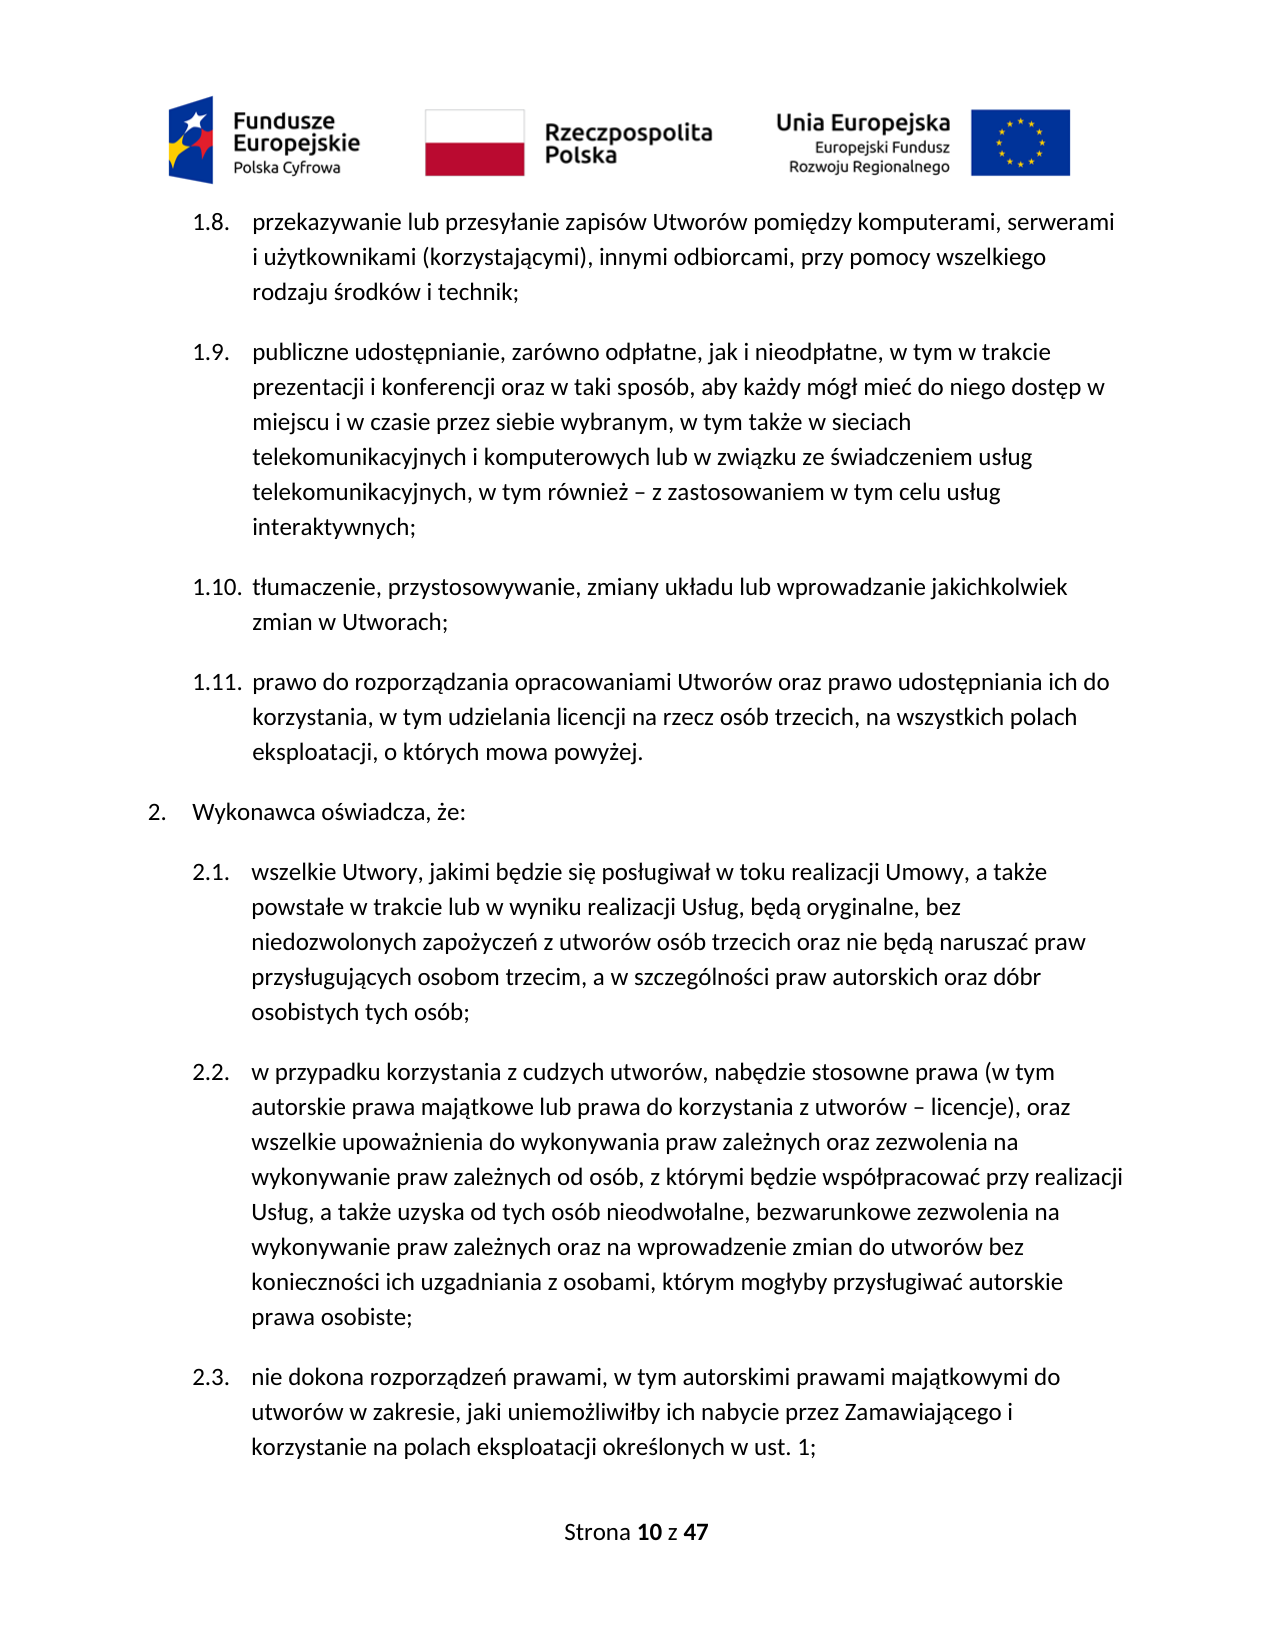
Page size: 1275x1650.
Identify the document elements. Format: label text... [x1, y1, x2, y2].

text 2.3. nie dokona rozporządzeń prawami, w tym autorskimi prawami majątkowymi do utworów w zakresie, jaki uniemożliwiłby ich nabycie przez Zamawiającego i korzystanie na polach eksploatacji określonych w ust. 1; [192, 1361, 1125, 1462]
list prawo do rozporządzania opracowaniami Utworów oraz prawo udostępniania ich do korzystania, w tym udzielania licencji na rzecz osób trzecich, na wszystkich polach eksploatacji, o których mowa powyżej. [192, 666, 1125, 767]
picture [147, 75, 1092, 206]
text 2. Wykonawca oświadcza, że: [148, 796, 1125, 827]
list przekazywanie lub przesyłanie zapisów Utworów pomiędzy komputerami, serwerami i użytkownikami (korzystającymi), innymi odbiorcami, przy pomocy wszelkiego rodzaju środków i technik; [192, 206, 1125, 307]
text 2.1. wszelkie Utwory, jakimi będzie się posługiwał w toku realizacji Umowy, a także powstałe w trakcie lub w wyniku realizacji Usług, będą oryginalne, bez niedozwolonych zapożyczeń z utworów osób trzecich oraz nie będą naruszać praw przysługujących osobom trzecim, a w szczególności praw autorskich oraz dóbr osobistych tych osób; [192, 856, 1125, 1027]
list tłumaczenie, przystosowywanie, zmiany układu lub wprowadzanie jakichkolwiek zmian w Utworach; [192, 571, 1125, 637]
list publiczne udostępnianie, zarówno odpłatne, jak i nieodpłatne, w tym w trakcie prezentacji i konferencji oraz w taki sposób, aby każdy mógł mieć do niego dostęp w miejscu i w czasie przez siebie wybranym, w tym także w sieciach telekomunikacyjnych i komputerowych lub w związku ze świadczeniem usług telekomunikacyjnych, w tym również – z zastosowaniem w tym celu usług interaktywnych; [192, 336, 1125, 542]
text 2.2. w przypadku korzystania z cudzych utworów, nabędzie stosowne prawa (w tym autorskie prawa majątkowe lub prawa do korzystania z utworów – licencje), oraz wszelkie upoważnienia do wykonywania praw zależnych oraz zezwolenia na wykonywanie praw zależnych od osób, z którymi będzie współpracować przy realizacji Usług, a także uzyska od tych osób nieodwołalne, bezwarunkowe zezwolenia na wykonywanie praw zależnych oraz na wprowadzenie zmian do utworów bez konieczności ich uzgadniania z osobami, którym mogłyby przysługiwać autorskie prawa osobiste; [192, 1056, 1125, 1332]
